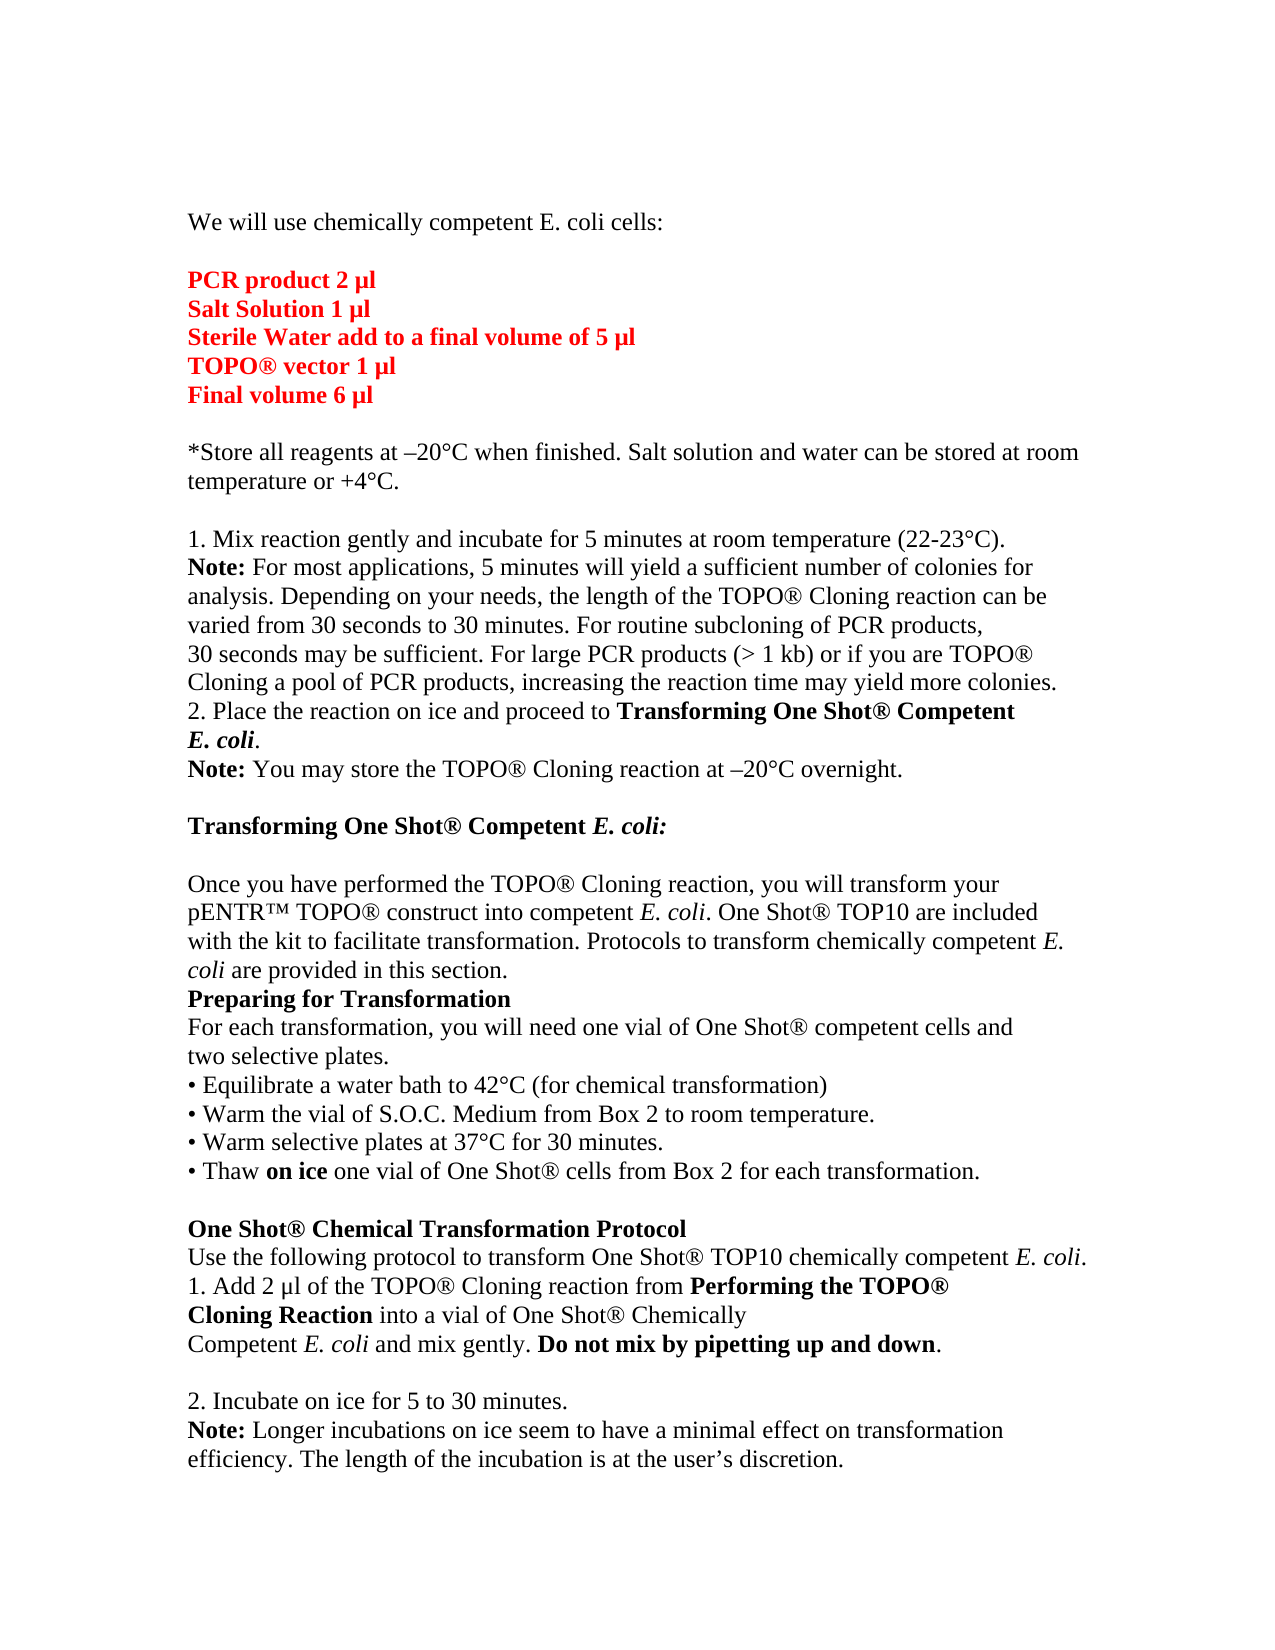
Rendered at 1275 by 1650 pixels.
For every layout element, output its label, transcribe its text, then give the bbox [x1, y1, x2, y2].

text • Thaw on ice one vial of One Shot® cells from for each transformation. [187, 1156, 1087, 1185]
text *Store all reagents at –20°C when finished. Salt solution and water can be stored at room temperature or +4°C. [187, 437, 1087, 495]
text Cloning Reaction into a vial of One Shot® Chemically [187, 1300, 1087, 1329]
text • Warm selective plates at 37°C for 30 minutes. [187, 1127, 1087, 1156]
text • Equilibrate a water bath to 42°C (for chemical transformation) [187, 1070, 1087, 1099]
text Transforming One Shot® Competent E. coli: [187, 811, 1087, 840]
text varied from 30 seconds to 30 minutes. For routine subcloning of PCR products, [187, 610, 1087, 639]
text efficiency. The length of the incubation is at the user’s discretion. [187, 1444, 1087, 1472]
text TOPO® vector 1 μl [187, 351, 1087, 380]
text Note: For most applications, 5 minutes will yield a sufficient number of colonies for [187, 552, 1087, 581]
text 1. Add 2 μl of the TOPO® Cloning reaction from Performing the TOPO® [187, 1271, 1087, 1300]
text We will use chemically competent E. coli cells: [187, 207, 1087, 236]
text 2. Incubate on ice for 5 to 30 minutes. [187, 1386, 1087, 1415]
text two selective plates. [187, 1041, 1087, 1070]
text analysis. Depending on your needs, the length of the TOPO® Cloning reaction can be [187, 581, 1087, 610]
text For each transformation, you will need one vial of One Shot® competent cells and [187, 1012, 1087, 1041]
text Sterile Water add to a final volume of 5 μl [187, 322, 1087, 351]
text E. coli. [187, 725, 1087, 754]
text 2. Place the reaction on ice and proceed to Transforming One Shot® Competent [187, 696, 1087, 725]
text Final volume 6 μl [187, 380, 1087, 409]
text 30 seconds may be sufficient. For large PCR products (> 1 kb) or if you are TOPO® [187, 639, 1087, 667]
text • Warm the vial of S.O.C. Medium from to room temperature. [187, 1099, 1087, 1127]
text Use the following protocol to transform One Shot® TOP10 chemically competent E. coli. [187, 1242, 1087, 1271]
text PCR product 2 μl [187, 265, 1087, 294]
text Cloning a pool of PCR products, increasing the reaction time may yield more colonies. [187, 667, 1087, 696]
text Note: You may store the TOPO® Cloning reaction at –20°C overnight. [187, 754, 1087, 782]
text 1. Mix reaction gently and incubate for 5 minutes at room temperature (22-23°C). [187, 524, 1087, 552]
text Once you have performed the TOPO® Cloning reaction, you will transform your pENTR™ TOPO® construct into competent E. coli. One Shot® TOP10 are included with the kit to facilitate transformation. Protocols to transform chemically competent E. coli are provided in this section. [187, 869, 1087, 984]
text Preparing for Transformation [187, 984, 1087, 1012]
text One Shot® Chemical Transformation Protocol [187, 1214, 1087, 1242]
text Salt Solution 1 μl [187, 294, 1087, 322]
text Competent E. coli and mix gently. Do not mix by pipetting up and down. [187, 1329, 1087, 1357]
text Note: Longer incubations on ice seem to have a minimal effect on transformation [187, 1415, 1087, 1444]
